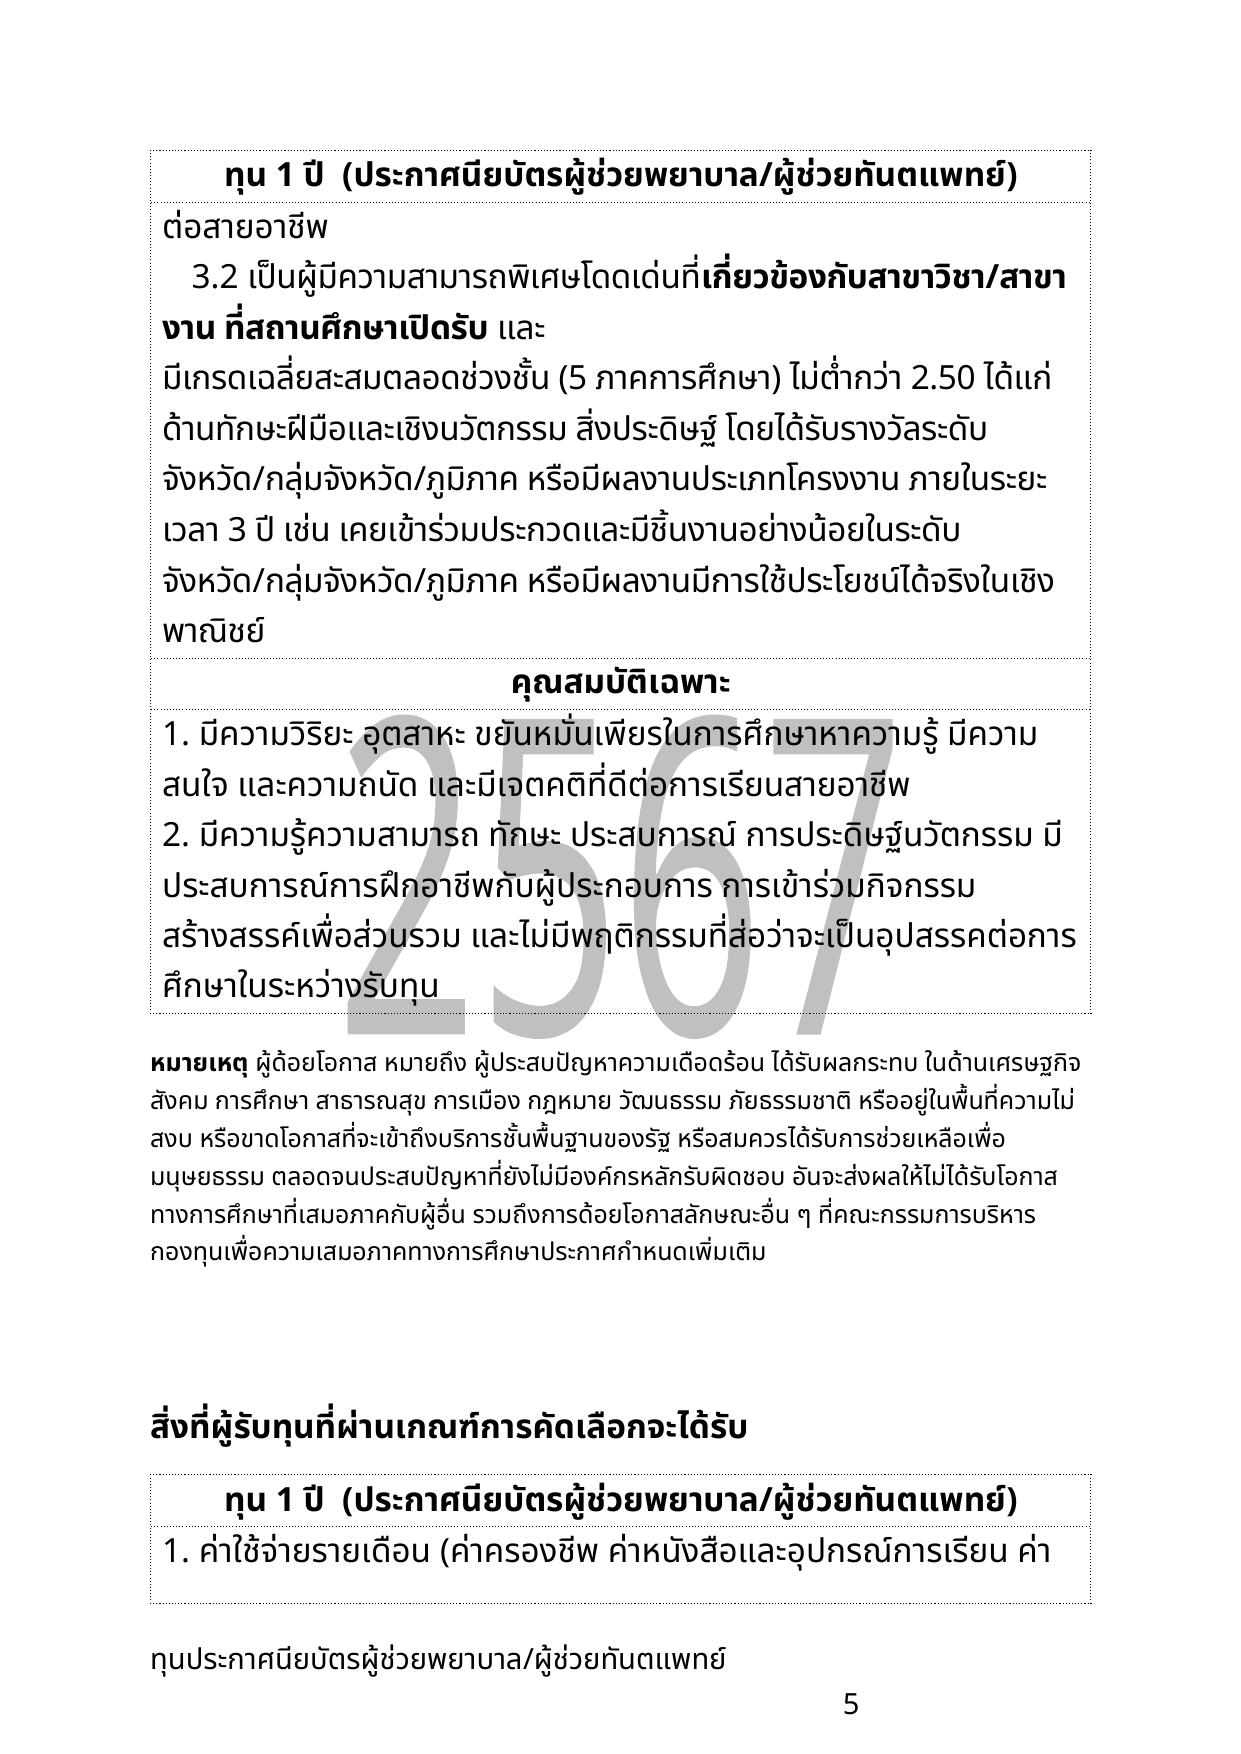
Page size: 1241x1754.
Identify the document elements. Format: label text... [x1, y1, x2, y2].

table_header ทุน 1 ปี (ประกาศนียบัตรผู้ช่วยพยาบาล/ผู้ช่วยทันตแพทย์) [151, 150, 1091, 202]
text สิ่งที่ผู้รับทุนที่ผ่านเกณฑ์การคัดเลือกจะได้รับ [150, 1403, 1090, 1454]
text หมายเหตุ ผู้ด้อยโอกาส หมายถึง ผู้ประสบปัญหาความเดือดร้อน ได้รับผลกระทบ ในด้านเศรษฐกิจ สังคม การศึกษา สาธารณสุข การเมือง กฎหมาย วัฒนธรรม ภัยธรรมชาติ หรืออยู่ในพื้นที่ความไม่สงบ หรือขาดโอกาสที่จะเข้าถึงบริการชั้นพื้นฐานของรัฐ หรือสมควรได้รับการช่วยเหลือเพื่อมนุษยธรรม ตลอดจนประสบปัญหาที่ยังไม่มีองค์กรหลักรับผิดชอบ อันจะส่งผลให้ไม่ได้รับโอกาสทางการศึกษาที่เสมอภาคกับผู้อื่น รวมถึงการด้อยโอกาสลักษณะอื่น ๆ ที่คณะกรรมการบริหารกองทุนเพื่อความเสมอภาคทางการศึกษาประกาศกำหนดเพิ่มเติม [150, 1045, 1090, 1272]
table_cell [151, 1526, 1091, 1603]
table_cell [151, 202, 1091, 657]
table_cell 1. มีความวิริยะ อุตสาหะ ขยันหมั่นเพียรในการศึกษาหาความรู้ มีความสนใจ และความถนัด และมีเจตคติที่ดีต่อการเรียนสายอาชีพ 2. มีความรู้ความสามารถ ทักษะ ประสบการณ์ การประดิษฐ์นวัตกรรม มีประสบการณ์การฝึกอาชีพกับผู้ประกอบการ การเข้าร่วมกิจกรรมสร้างสรรค์เพื่อส่วนรวม และไม่มีพฤติกรรมที่ส่อว่าจะเป็นอุปสรรคต่อการศึกษาในระหว่างรับทุน [151, 709, 1091, 1013]
table_cell คุณสมบัติเฉพาะ [151, 658, 1091, 709]
table_header ทุน 1 ปี (ประกาศนียบัตรผู้ช่วยพยาบาล/ผู้ช่วยทันตแพทย์) [151, 1474, 1091, 1526]
